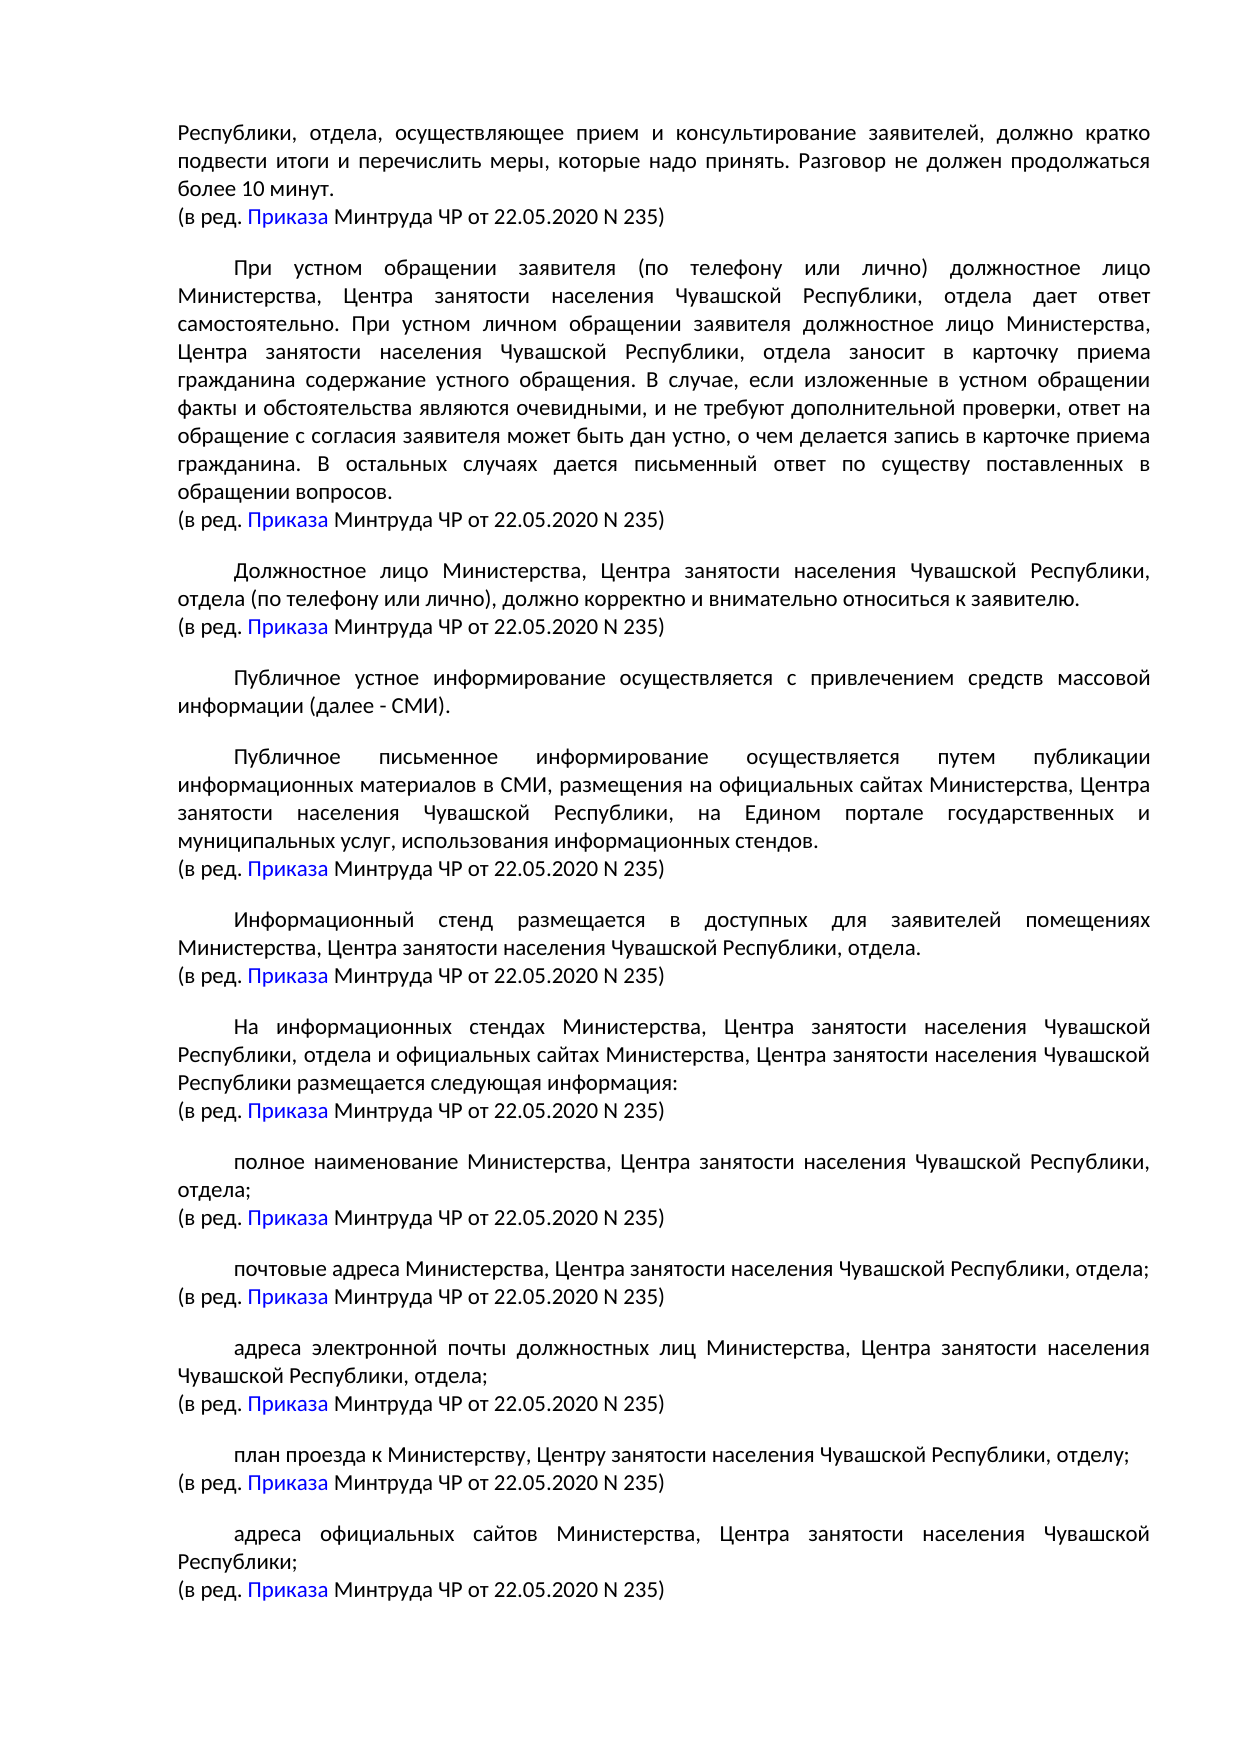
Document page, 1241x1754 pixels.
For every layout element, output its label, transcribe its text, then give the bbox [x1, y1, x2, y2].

text (в ред. Приказа Минтруда ЧР от 22.05.2020 N 235) [177, 1096, 1152, 1124]
text (в ред. Приказа Минтруда ЧР от 22.05.2020 N 235) [177, 1389, 1152, 1417]
text полное наименование Министерства, Центра занятости населения Чувашской Республики, отдела; [177, 1147, 1152, 1203]
text (в ред. Приказа Минтруда ЧР от 22.05.2020 N 235) [177, 202, 1152, 230]
text (в ред. Приказа Минтруда ЧР от 22.05.2020 N 235) [177, 961, 1152, 989]
text почтовые адреса Министерства, Центра занятости населения Чувашской Республики, отдела; [177, 1254, 1152, 1282]
text Должностное лицо Министерства, Центра занятости населения Чувашской Республики, отдела (по телефону или лично), должно корректно и внимательно относиться к заявителю. [177, 556, 1152, 612]
text Публичное устное информирование осуществляется с привлечением средств массовой информации (далее - СМИ). [177, 663, 1152, 719]
text При устном обращении заявителя (по телефону или лично) должностное лицо Министерства, Центра занятости населения Чувашской Республики, отдела дает ответ самостоятельно. При устном личном обращении заявителя должностное лицо Министерства, Центра занятости населения Чувашской Республики, отдела заносит в карточку приема гражданина содержание устного обращения. В случае, если изложенные в устном обращении факты и обстоятельства являются очевидными, и не требуют дополнительной проверки, ответ на обращение с согласия заявителя может быть дан устно, о чем делается запись в карточке приема гражданина. В остальных случаях дается письменный ответ по существу поставленных в обращении вопросов. [177, 253, 1152, 505]
text адреса электронной почты должностных лиц Министерства, Центра занятости населения Чувашской Республики, отдела; [177, 1333, 1152, 1389]
text (в ред. Приказа Минтруда ЧР от 22.05.2020 N 235) [177, 854, 1152, 882]
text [177, 1575, 1152, 1603]
text (в ред. Приказа Минтруда ЧР от 22.05.2020 N 235) [177, 1203, 1152, 1231]
text (в ред. Приказа Минтруда ЧР от 22.05.2020 N 235) [177, 612, 1152, 640]
text Информационный стенд размещается в доступных для заявителей помещениях Министерства, Центра занятости населения Чувашской Республики, отдела. [177, 905, 1152, 961]
text Публичное письменное информирование осуществляется путем публикации информационных материалов в СМИ, размещения на официальных сайтах Министерства, Центра занятости населения Чувашской Республики, на Едином портале государственных и муниципальных услуг, использования информационных стендов. [177, 742, 1152, 854]
text (в ред. Приказа Минтруда ЧР от 22.05.2020 N 235) [177, 505, 1152, 533]
text (в ред. Приказа Минтруда ЧР от 22.05.2020 N 235) [177, 1282, 1152, 1310]
text адреса официальных сайтов Министерства, Центра занятости населения Чувашской Республики; [177, 1519, 1152, 1575]
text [177, 118, 1152, 202]
text На информационных стендах Министерства, Центра занятости населения Чувашской Республики, отдела и официальных сайтах Министерства, Центра занятости населения Чувашской Республики размещается следующая информация: [177, 1012, 1152, 1096]
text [177, 1468, 1152, 1496]
text план проезда к Министерству, Центру занятости населения Чувашской Республики, отделу; [177, 1440, 1152, 1468]
